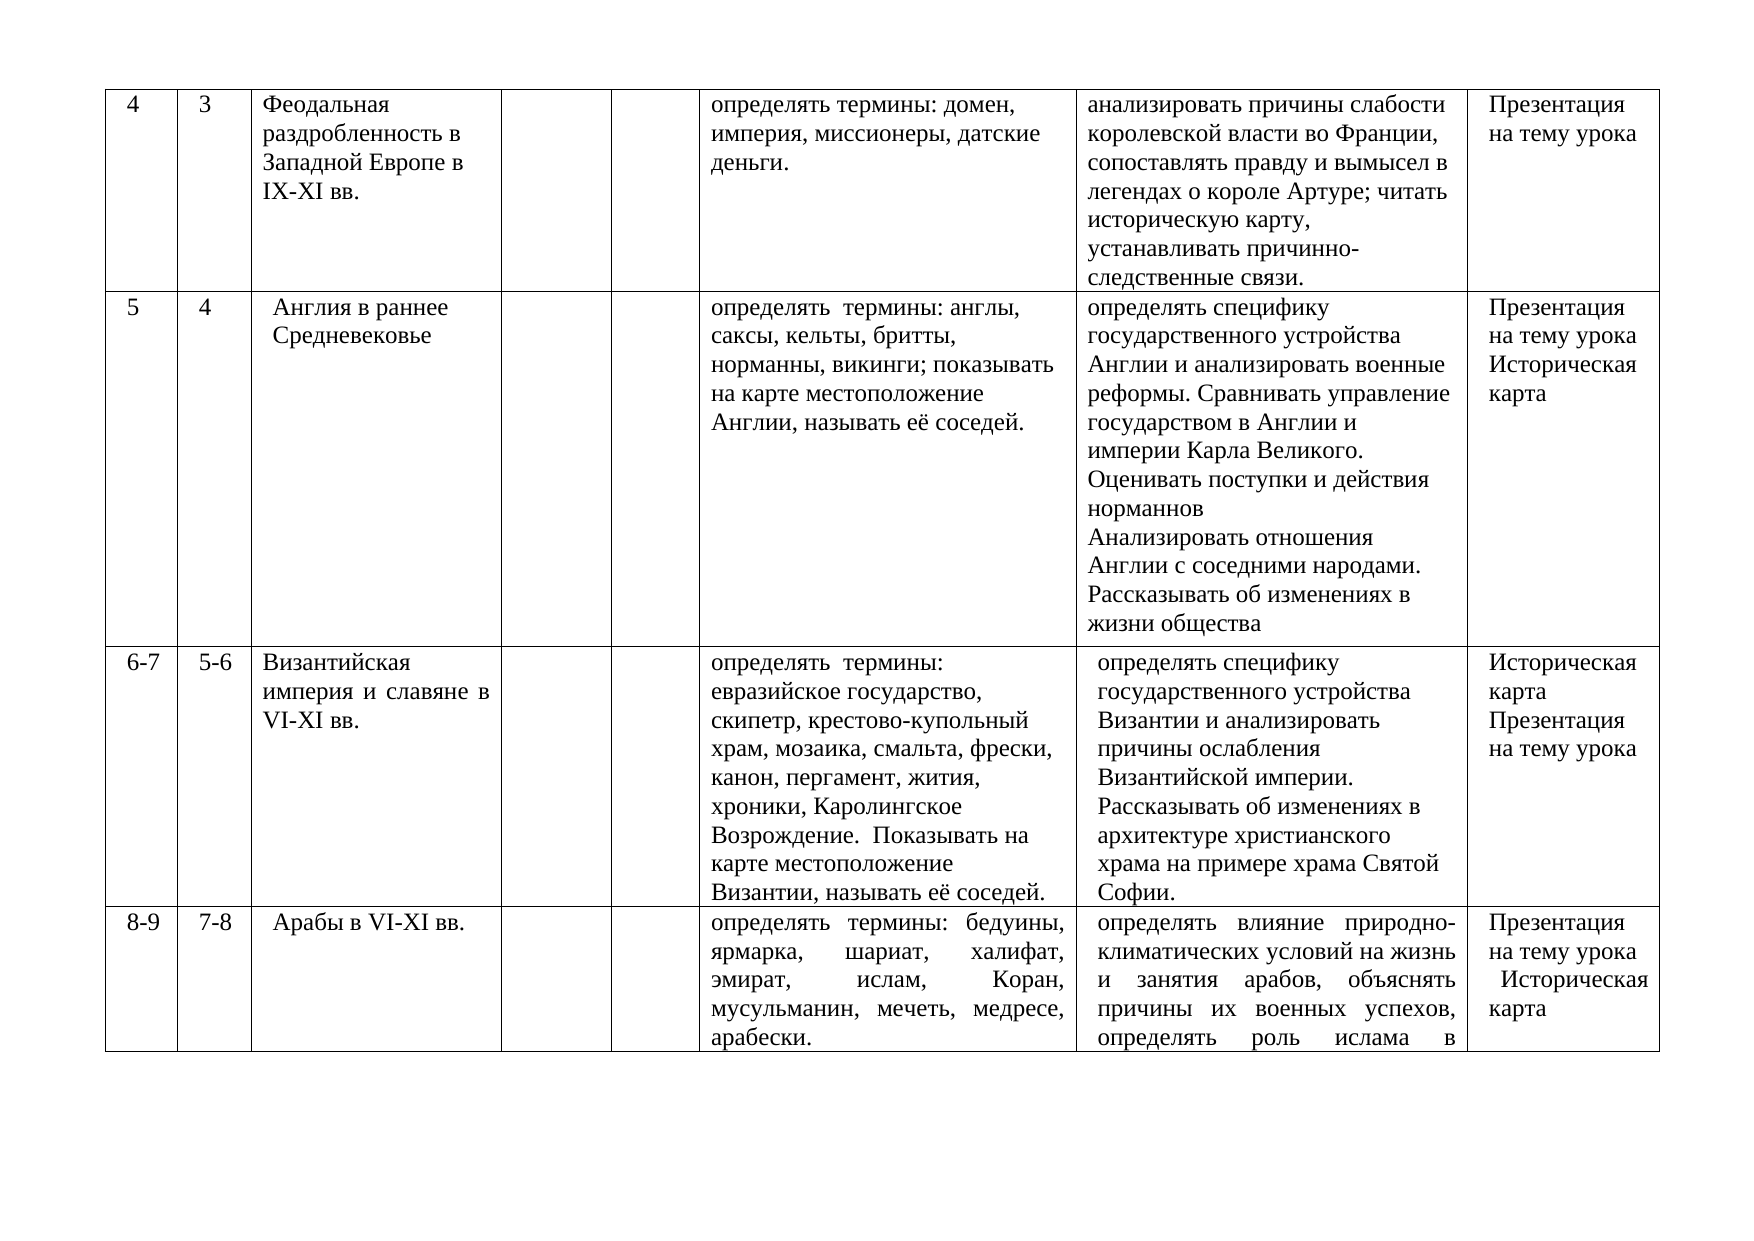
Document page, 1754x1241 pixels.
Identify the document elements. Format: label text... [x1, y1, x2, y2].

table_cell [612, 90, 699, 291]
table_cell [502, 907, 611, 1051]
table_cell 5 [106, 292, 177, 646]
table_cell [502, 647, 611, 906]
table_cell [1468, 907, 1659, 1051]
table_cell 4 [106, 90, 177, 291]
table_cell Презентация на тему урока [1468, 90, 1659, 291]
table_cell [612, 292, 699, 646]
table_cell [502, 90, 611, 291]
table_cell определять термины: евразийское государство, скипетр, крестово-купольный храм, мозаика, смальта, фрески, канон, пергамент, жития, хроники, Каролингское Возрождение. Показывать на карте местоположение Византии, называть её соседей. [700, 647, 1076, 906]
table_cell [700, 907, 1076, 1051]
table_cell [612, 907, 699, 1051]
table_cell Арабы в VI-XI вв. [252, 907, 501, 1051]
table_cell 6-7 [106, 647, 177, 906]
table_cell 5-6 [178, 647, 251, 906]
table_cell Феодальная раздробленность в Западной Европе в IX-XI вв. [252, 90, 501, 291]
table_cell Презентация на тему урока Историческая карта [1468, 292, 1659, 646]
table_cell определять специфику государственного устройства Византии и анализировать причины ослабления Византийской империи. Рассказывать об изменениях в архитектуре христианского храма на примере храма Святой Софии. [1077, 647, 1467, 906]
table_cell Англия в раннее Средневековье [252, 292, 501, 646]
table_cell 8-9 [106, 907, 177, 1051]
table_cell 7-8 [178, 907, 251, 1051]
table_cell 3 [178, 90, 251, 291]
table_cell определять термины: англы, саксы, кельты, бритты, норманны, викинги; показывать на карте местоположение Англии, называть её соседей. [700, 292, 1076, 646]
table_cell Историческая карта Презентация на тему урока [1468, 647, 1659, 906]
table_cell Византийская империя и славяне в VI-XI вв. [252, 647, 501, 906]
table_cell анализировать причины слабости королевской власти во Франции, сопоставлять правду и вымысел в легендах о короле Артуре; читать историческую карту, устанавливать причинно-следственные связи. [1077, 90, 1467, 291]
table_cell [1077, 907, 1467, 1051]
table_cell определять специфику государственного устройства Англии и анализировать военные реформы. Сравнивать управление государством в Англии и империи Карла Великого. Оценивать поступки и действия норманнов Анализировать отношения Англии с соседними народами. Рассказывать об изменениях в жизни общества [1077, 292, 1467, 646]
table_cell 4 [178, 292, 251, 646]
table_cell определять термины: домен, империя, миссионеры, датские деньги. [700, 90, 1076, 291]
table_cell [502, 292, 611, 646]
table_cell [612, 647, 699, 906]
